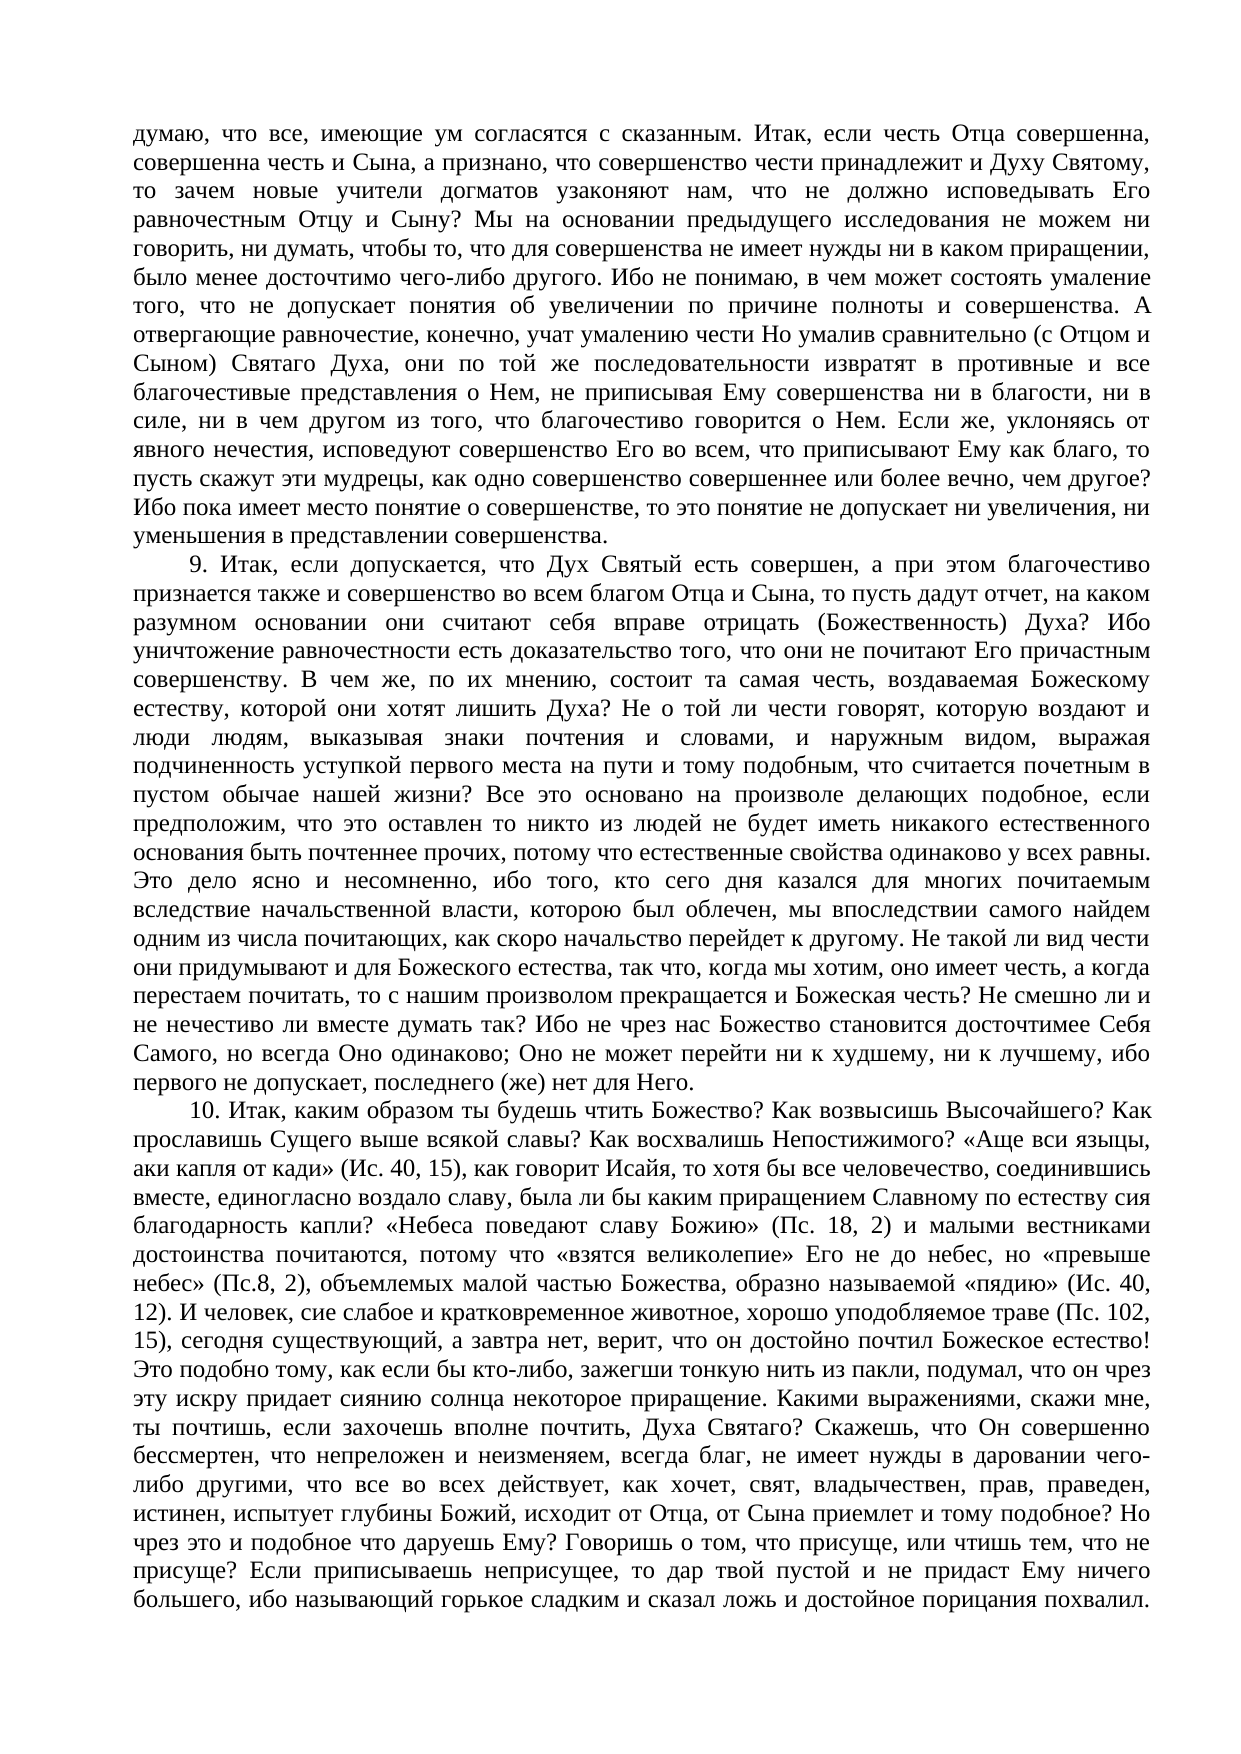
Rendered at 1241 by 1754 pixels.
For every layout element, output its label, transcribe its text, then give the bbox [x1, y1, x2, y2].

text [133, 118, 1152, 549]
text 9. Итак, если допускается, что Дух Святый есть совершен, а при этом благочестиво признается также и совершенство во всем благом Отца и Сына, то пусть дадут отчет, на каком разумном основании они считают себя вправе отрицать (Божественность) Духа? Ибо уничтожение равночестности есть доказательство того, что они не почитают Его причастным совершенству. В чем же, по их мнению, состоит та самая честь, воздаваемая Божескому естеству, которой они хотят лишить Духа? Не о той ли чести говорят, которую воздают и люди людям, выказывая знаки почтения и словами, и наружным видом, выражая подчиненность уступкой первого места на пути и тому подобным, что считается почетным в пустом обычае нашей жизни? Все это основано на произволе делающих подобное, если предположим, что это оставлен то никто из людей не будет иметь никакого естественного основания быть почтеннее прочих, потому что естественные свойства одинаково у всех равны. Это дело ясно и несомненно, ибо того, кто сего дня казался для многих почитаемым вследствие начальственной власти, которою был облечен, мы впоследствии самого найдем одним из числа почитающих, как скоро начальство перейдет к другому. Не такой ли вид чести они придумывают и для Божеского естества, так что, когда мы хотим, оно имеет честь, а когда перестаем почитать, то с нашим произволом прекращается и Божеская честь? Не смешно ли и не нечестиво ли вместе думать так? Ибо не чрез нас Божество становится досточтимее Себя Самого, но всегда Оно одинаково; Оно не может перейти ни к худшему, ни к лучшему, ибо первого не допускает, последнего (же) нет для Него. [133, 549, 1152, 1096]
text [133, 1096, 1152, 1613]
